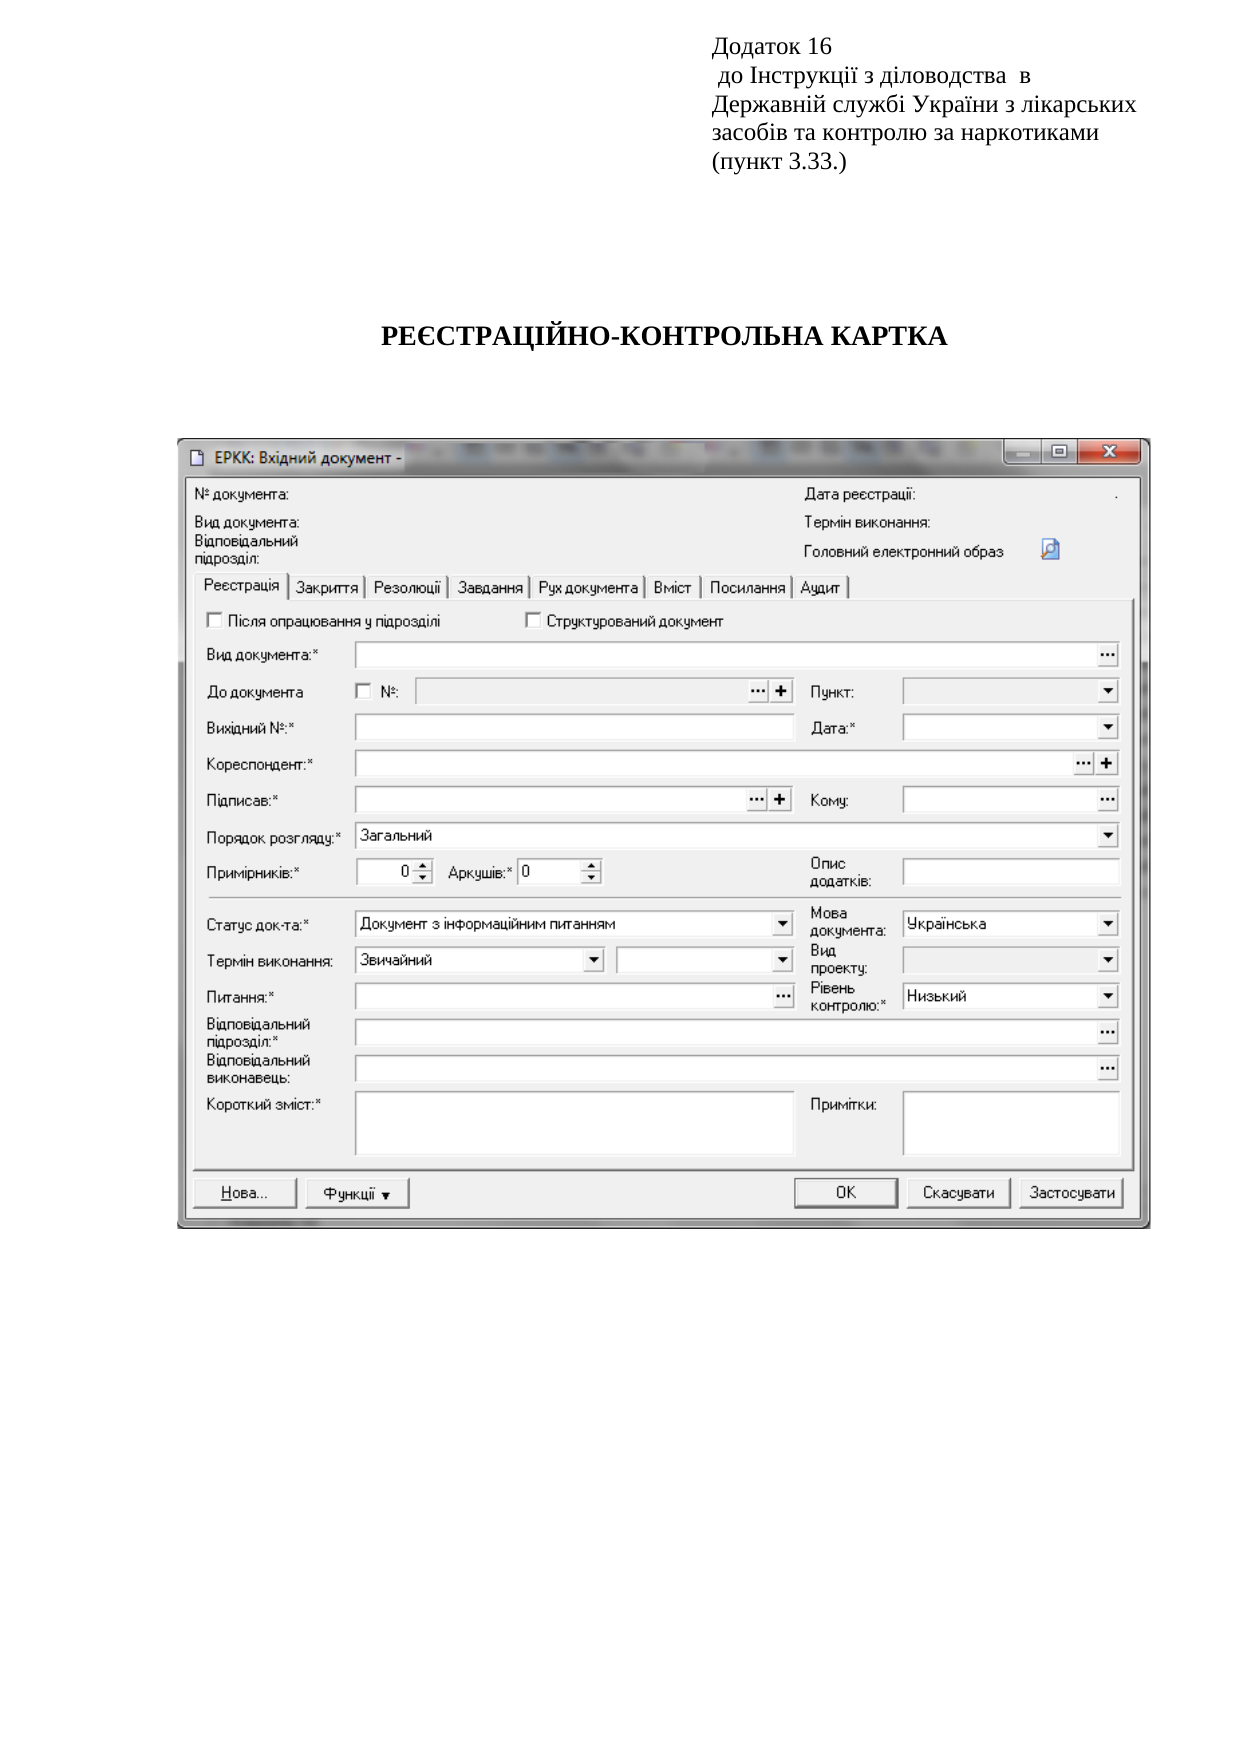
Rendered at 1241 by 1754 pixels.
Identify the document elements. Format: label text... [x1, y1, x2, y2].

subtitle РЕЄСТРАЦІЙНО-КОНТРОЛЬНА КАРТКА [177, 319, 1152, 351]
picture [177, 438, 1152, 1229]
table_header Додаток 16 до Інструкції з діловодства в Державній службі України з лікарських засобів та контролю за наркотиками (пункт 3.33.) [709, 28, 1147, 178]
